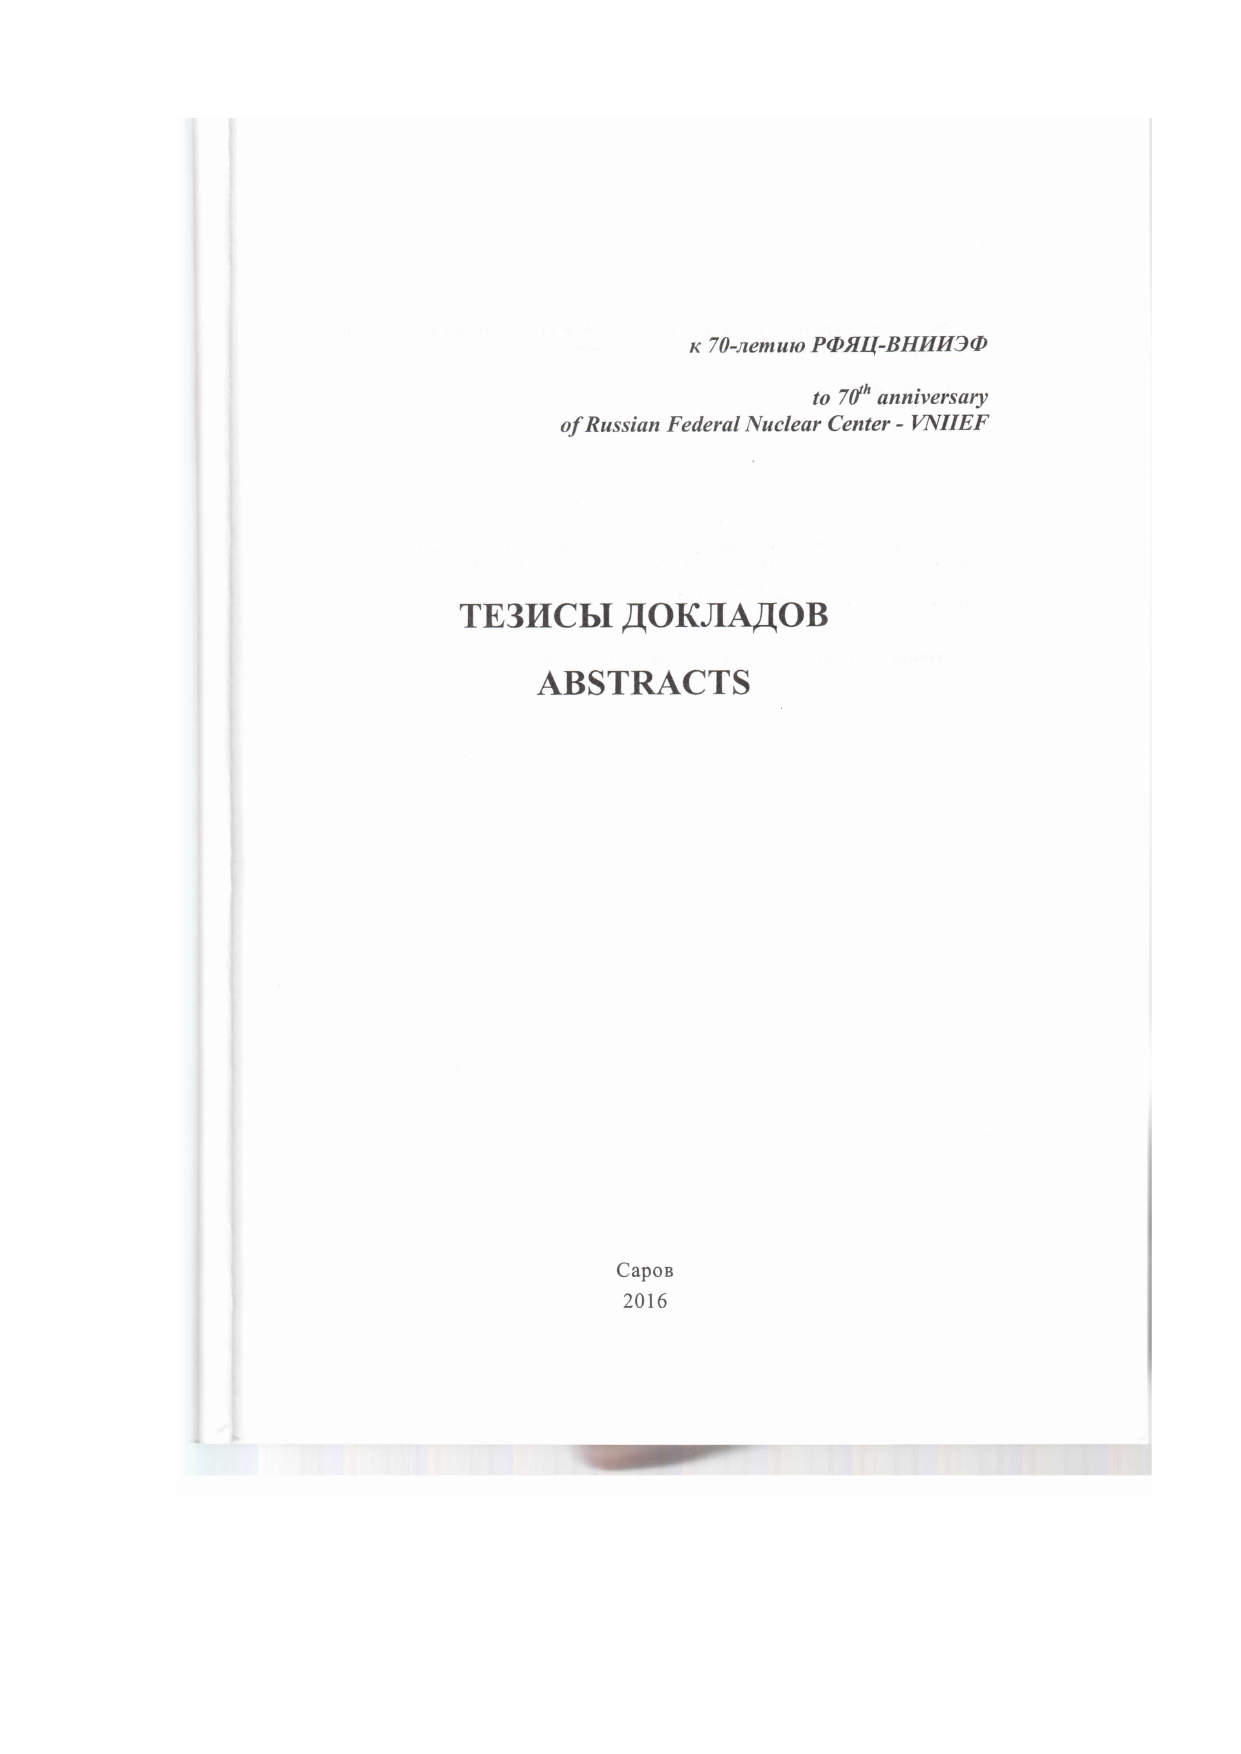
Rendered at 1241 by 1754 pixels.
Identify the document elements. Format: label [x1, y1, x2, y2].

picture [177, 118, 1152, 1496]
